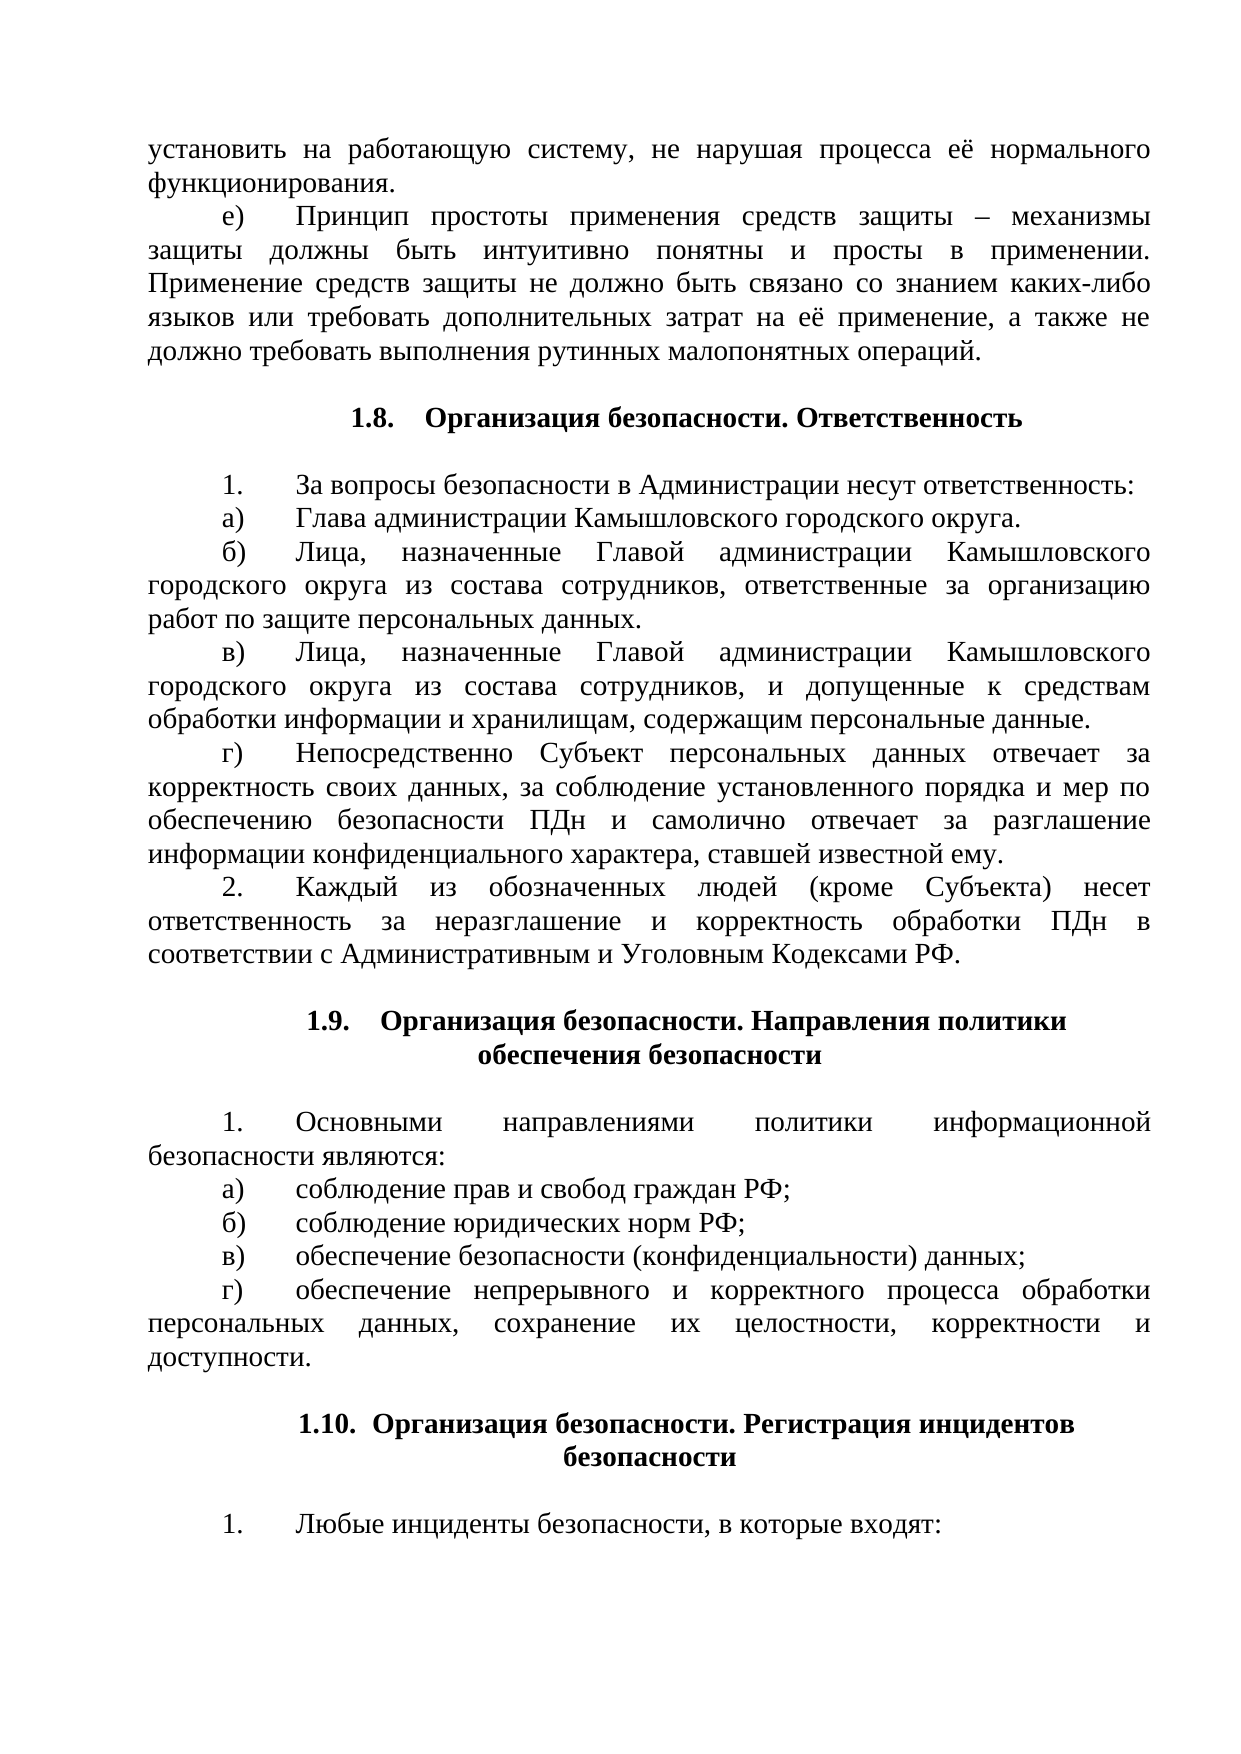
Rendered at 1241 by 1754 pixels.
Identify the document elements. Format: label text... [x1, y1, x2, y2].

list Основными направлениями политики информационной безопасности являются: [148, 1104, 1152, 1171]
list Принцип простоты применения средств защиты – механизмы защиты должны быть интуитивно понятны и просты в применении. Применение средств защиты не должно быть связано со знанием каких-либо языков или требовать дополнительных затрат на её применение, а также не должно требовать выполнения рутинных малопонятных операций. [148, 198, 1152, 366]
list соблюдение юридических норм РФ; [148, 1205, 1152, 1238]
list Непосредственно Субъект персональных данных отвечает за корректность своих данных, за соблюдение установленного порядка и мер по обеспечению безопасности ПДн и самолично отвечает за разглашение информации конфиденциального характера, ставшей известной ему. [148, 735, 1152, 869]
list Лица, назначенные Главой администрации Камышловского городского округа из состава сотрудников, и допущенные к средствам обработки информации и хранилищам, содержащим персональные данные. [148, 634, 1152, 735]
list соблюдение прав и свобод граждан РФ; [148, 1171, 1152, 1205]
list Каждый из обозначенных людей (кроме Субъекта) несет ответственность за неразглашение и корректность обработки ПДн в соответствии с Административным и Уголовным Кодексами РФ. [148, 869, 1152, 970]
list Любые инциденты безопасности, в которые входят: [148, 1507, 1152, 1540]
list Организация безопасности. Регистрация инцидентов безопасности [148, 1406, 1152, 1473]
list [148, 131, 1152, 198]
list За вопросы безопасности в Администрации несут ответственность: [148, 467, 1152, 500]
list обеспечение непрерывного и корректного процесса обработки персональных данных, сохранение их целостности, корректности и доступности. [148, 1272, 1152, 1372]
list Организация безопасности. Ответственность [148, 400, 1152, 433]
list Организация безопасности. Направления политики обеспечения безопасности [148, 1003, 1152, 1071]
list Лица, назначенные Главой администрации Камышловского городского округа из состава сотрудников, ответственные за организацию работ по защите персональных данных. [148, 534, 1152, 634]
list обеспечение безопасности (конфиденциальности) данных; [148, 1238, 1152, 1272]
list Глава администрации Камышловского городского округа. [148, 500, 1152, 534]
